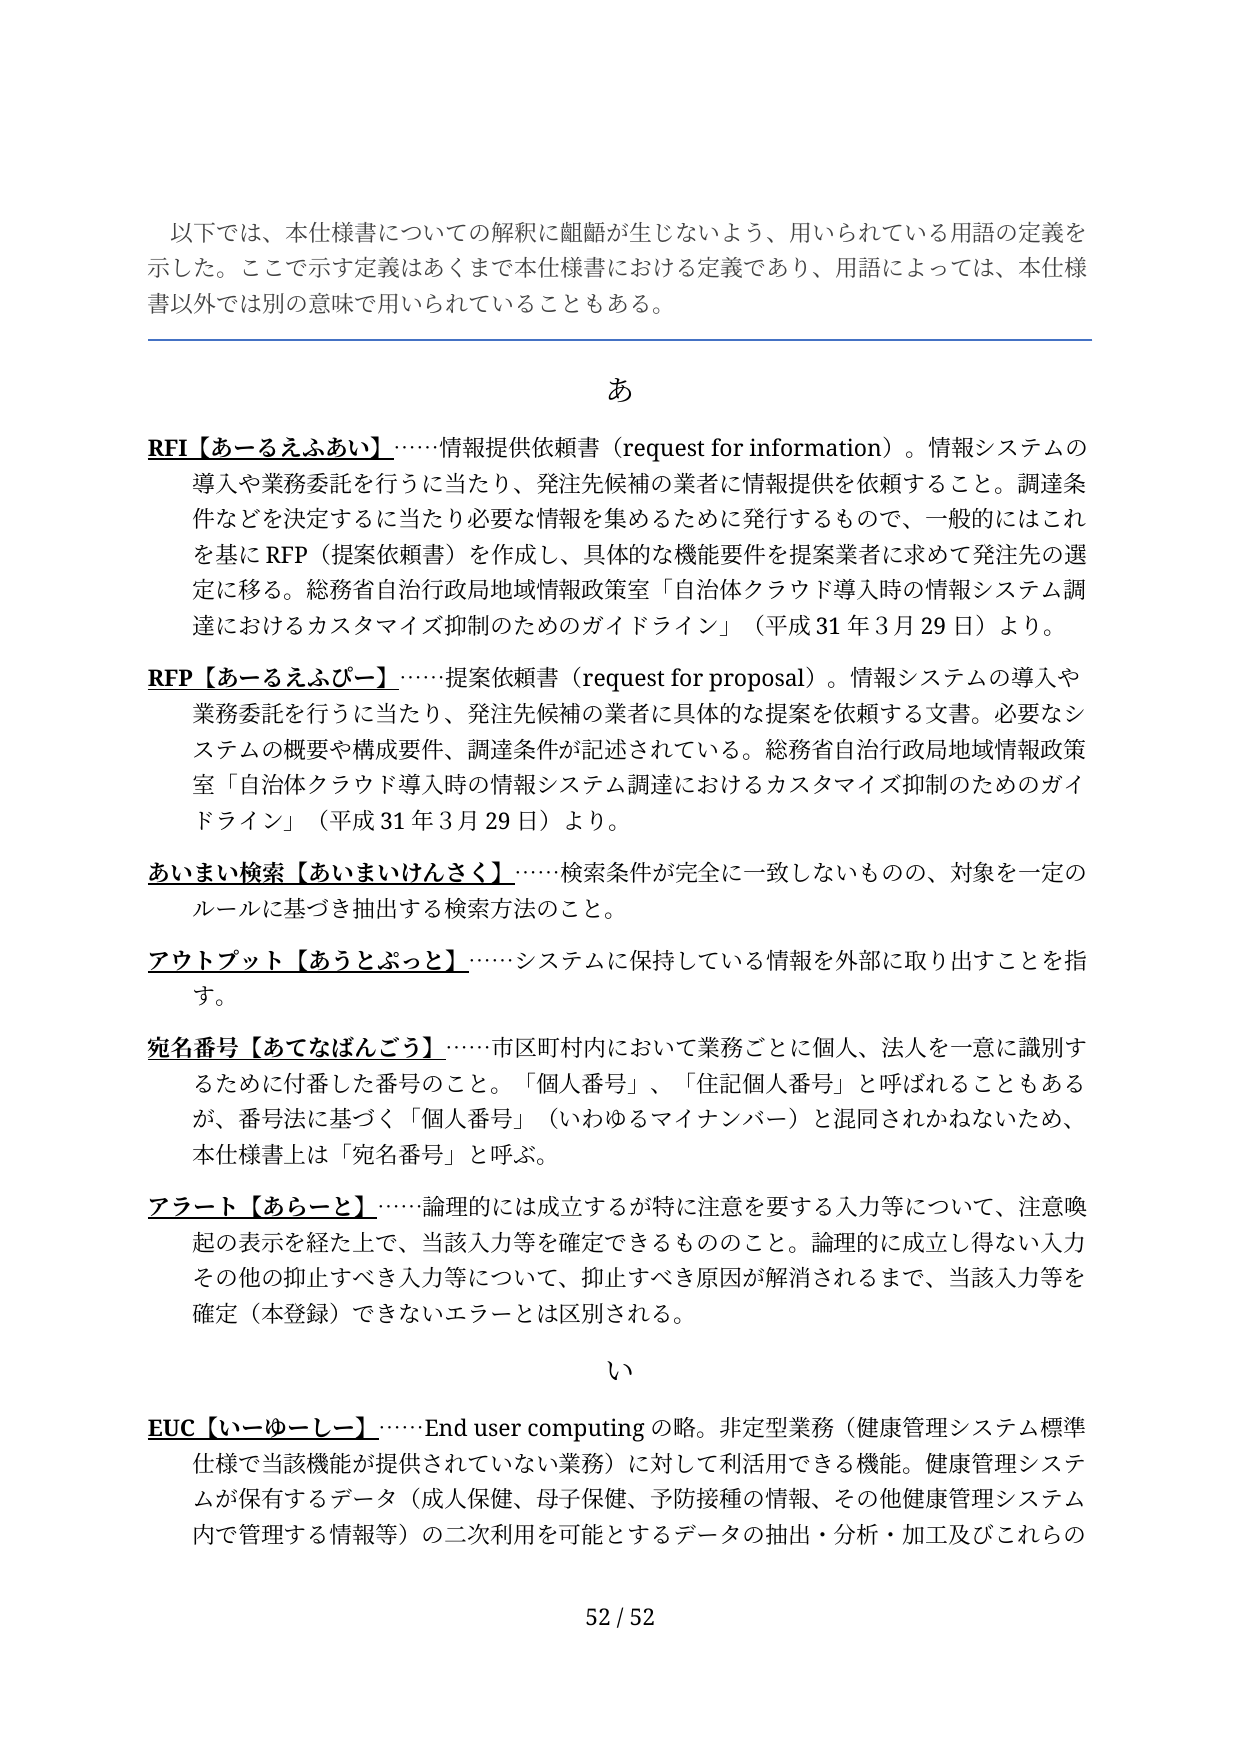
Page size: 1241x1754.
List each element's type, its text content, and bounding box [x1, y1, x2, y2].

text アラート【あらーと】……論理的には成立するが特に注意を要する入力等について、注意喚起の表示を経た上で、当該入力等を確定できるもののこと。論理的に成立し得ない入力その他の抑止すべき入力等について、抑止すべき原因が解消されるまで、当該入力等を確定（本登録）できないエラーとは区別される。 [148, 1189, 1092, 1329]
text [148, 1410, 1092, 1549]
text 以下では、本仕様書についての解釈に齟齬が生じないよう、用いられている用語の定義を示した。ここで示す定義はあくまで本仕様書における定義であり、用語によっては、本仕様書以外では別の意味で用いられていることもある。 [148, 215, 1092, 339]
text RFP【あーるえふぴー】……提案依頼書（request for proposal）。情報システムの導入や業務委託を行うに当たり、発注先候補の業者に具体的な提案を依頼する文書。必要なシステムの概要や構成要件、調達条件が記述されている。総務省自治行政局地域情報政策室「自治体クラウド導入時の情報システム調達におけるカスタマイズ抑制のためのガイドライン」（平成31 年３月29 日）より。 [148, 660, 1092, 836]
text アウトプット【あうとぷっと】……システムに保持している情報を外部に取り出すことを指す。 [148, 943, 1092, 1011]
text い [148, 1348, 1092, 1390]
text あ [148, 368, 1092, 410]
text あいまい検索【あいまいけんさく】……検索条件が完全に一致しないものの、対象を一定のルールに基づき抽出する検索方法のこと。 [148, 855, 1092, 923]
text RFI【あーるえふあい】……情報提供依頼書（request for information）。情報システムの導入や業務委託を行うに当たり、発注先候補の業者に情報提供を依頼すること。調達条件などを決定するに当たり必要な情報を集めるために発行するもので、一般的にはこれを基にRFP（提案依頼書）を作成し、具体的な機能要件を提案業者に求めて発注先の選定に移る。総務省自治行政局地域情報政策室「自治体クラウド導入時の情報システム調達におけるカスタマイズ抑制のためのガイドライン」（平成31 年３月29 日）より。 [148, 430, 1092, 641]
text 宛名番号【あてなばんごう】……市区町村内において業務ごとに個人、法人を一意に識別するために付番した番号のこと。「個人番号」、「住記個人番号」と呼ばれることもあるが、番号法に基づく「個人番号」（いわゆるマイナンバー）と混同されかねないため、本仕様書上は「宛名番号」と呼ぶ。 [148, 1031, 1092, 1170]
